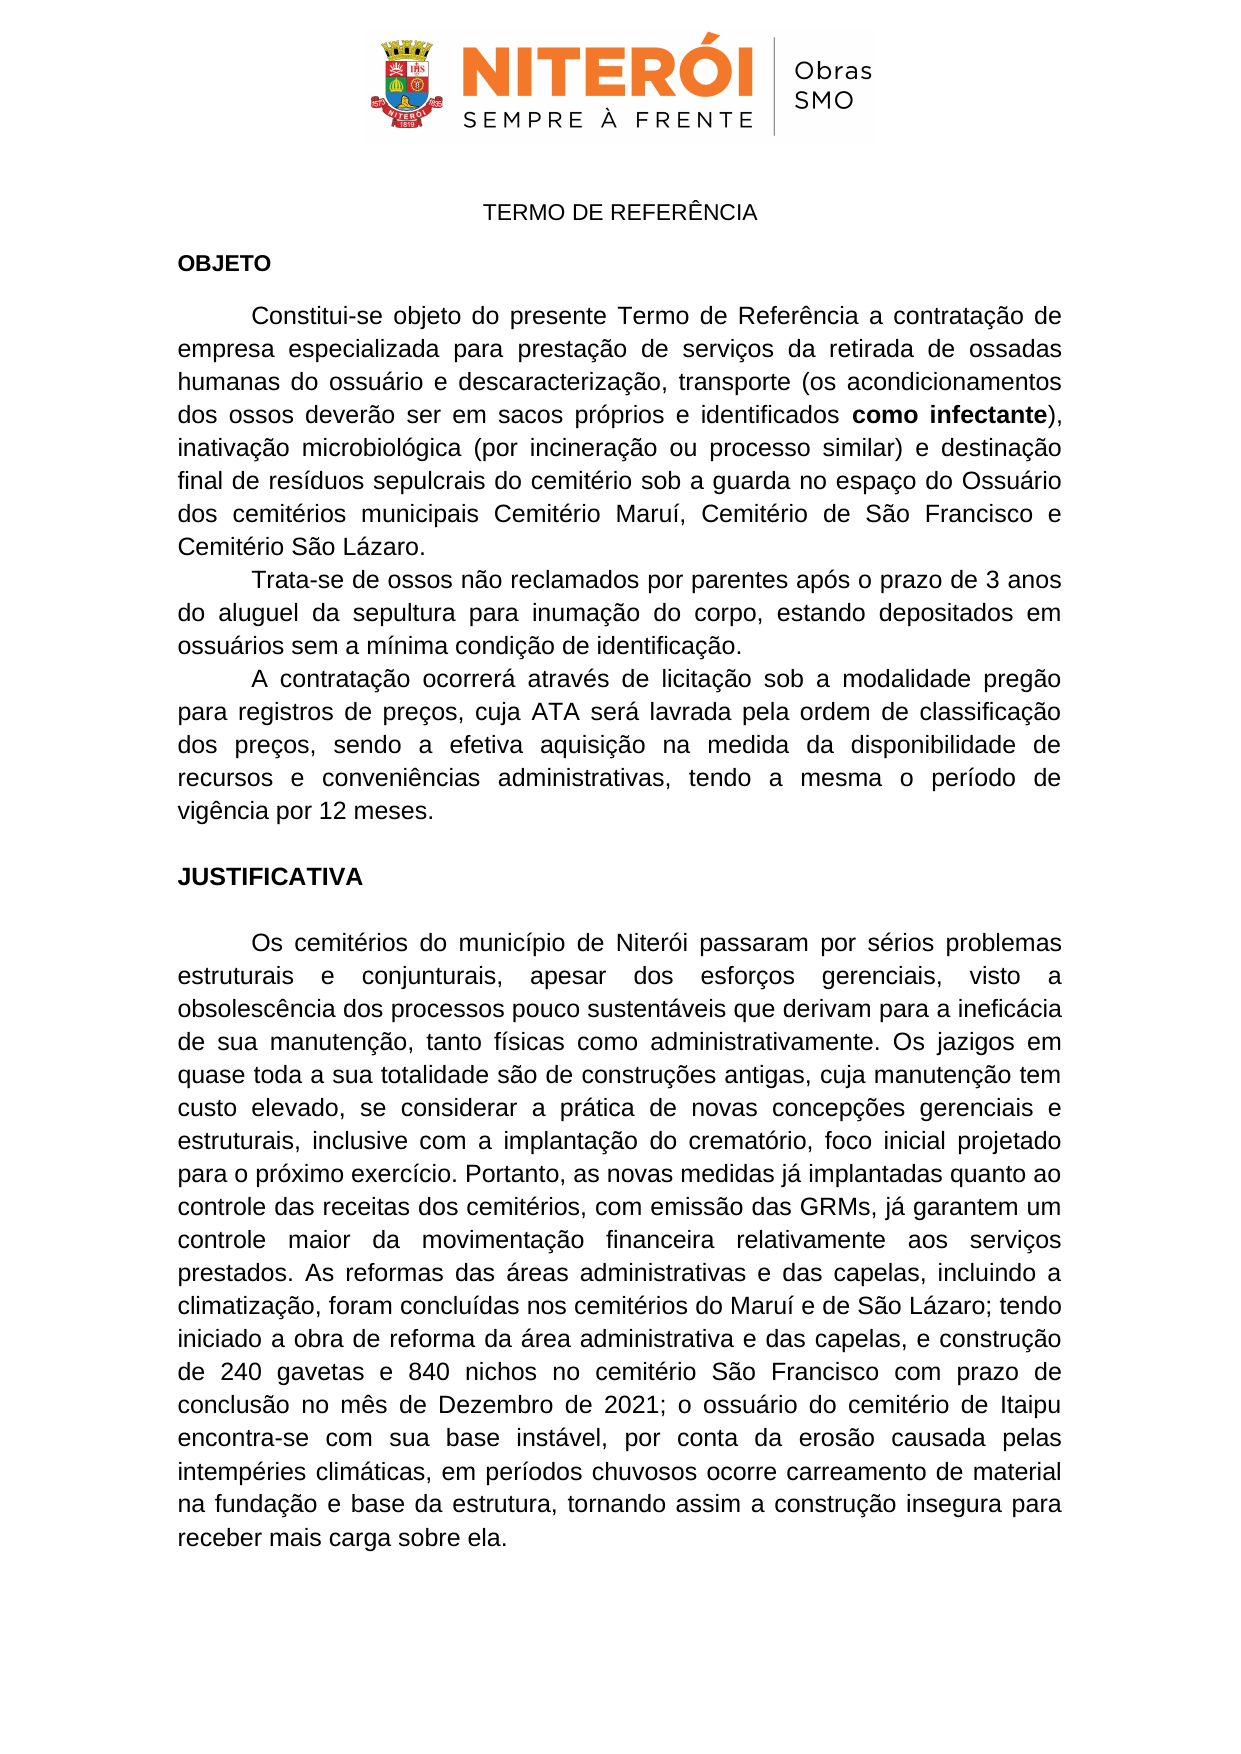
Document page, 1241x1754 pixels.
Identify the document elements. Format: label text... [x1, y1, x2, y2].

text TERMO DE REFERÊNCIA [177, 199, 1063, 225]
text Constitui-se objeto do presente Termo de Referência a contratação de empresa especializada para prestação de serviços da retirada de ossadas humanas do ossuário e descaracterização, transporte (os acondicionamentos dos ossos deverão ser em sacos próprios e identificados como infectante), inativação microbiológica (por incineração ou processo similar) e destinação final de resíduos sepulcrais do cemitério sob a guarda no espaço do Ossuário dos cemitérios municipais Cemitério Maruí, Cemitério de São Francisco e Cemitério São Lázaro. [177, 301, 1063, 561]
picture [363, 29, 878, 144]
text A contratação ocorrerá através de licitação sob a modalidade pregão para registros de preços, cuja ATA será lavrada pela ordem de classificação dos preços, sendo a efetiva aquisição na medida da disponibilidade de recursos e conveniências administrativas, tendo a mesma o período de vigência por 12 meses. [177, 664, 1063, 825]
text Os cemitérios do município de Niterói passaram por sérios problemas estruturais e conjunturais, apesar dos esforços gerenciais, visto a obsolescência dos processos pouco sustentáveis que derivam para a ineficácia de sua manutenção, tanto físicas como administrativamente. Os jazigos em quase toda a sua totalidade são de construções antigas, cuja manutenção tem custo elevado, se considerar a prática de novas concepções gerenciais e estruturais, inclusive com a implantação do crematório, foco inicial projetado para o próximo exercício. Portanto, as novas medidas já implantadas quanto ao controle das receitas dos cemitérios, com emissão das GRMs, já garantem um controle maior da movimentação financeira relativamente aos serviços prestados. As reformas das áreas administrativas e das capelas, incluindo a climatização, foram concluídas nos cemitérios do Maruí e de São Lázaro; tendo iniciado a obra de reforma da área administrativa e das capelas, e construção de 240 gavetas e 840 nichos no cemitério São Francisco com prazo de conclusão no mês de Dezembro de 2021; o ossuário do cemitério de Itaipu encontra-se com sua base instável, por conta da erosão causada pelas intempéries climáticas, em períodos chuvosos ocorre carreamento de material na fundação e base da estrutura, tornando assim a construção insegura para receber mais carga sobre ela. [177, 928, 1063, 1551]
text Trata-se de ossos não reclamados por parentes após o prazo de 3 anos do aluguel da sepultura para inumação do corpo, estando depositados em ossuários sem a mínima condição de identificação. [177, 565, 1063, 660]
text OBJETO [177, 250, 1063, 276]
text JUSTIFICATIVA [177, 862, 1063, 891]
